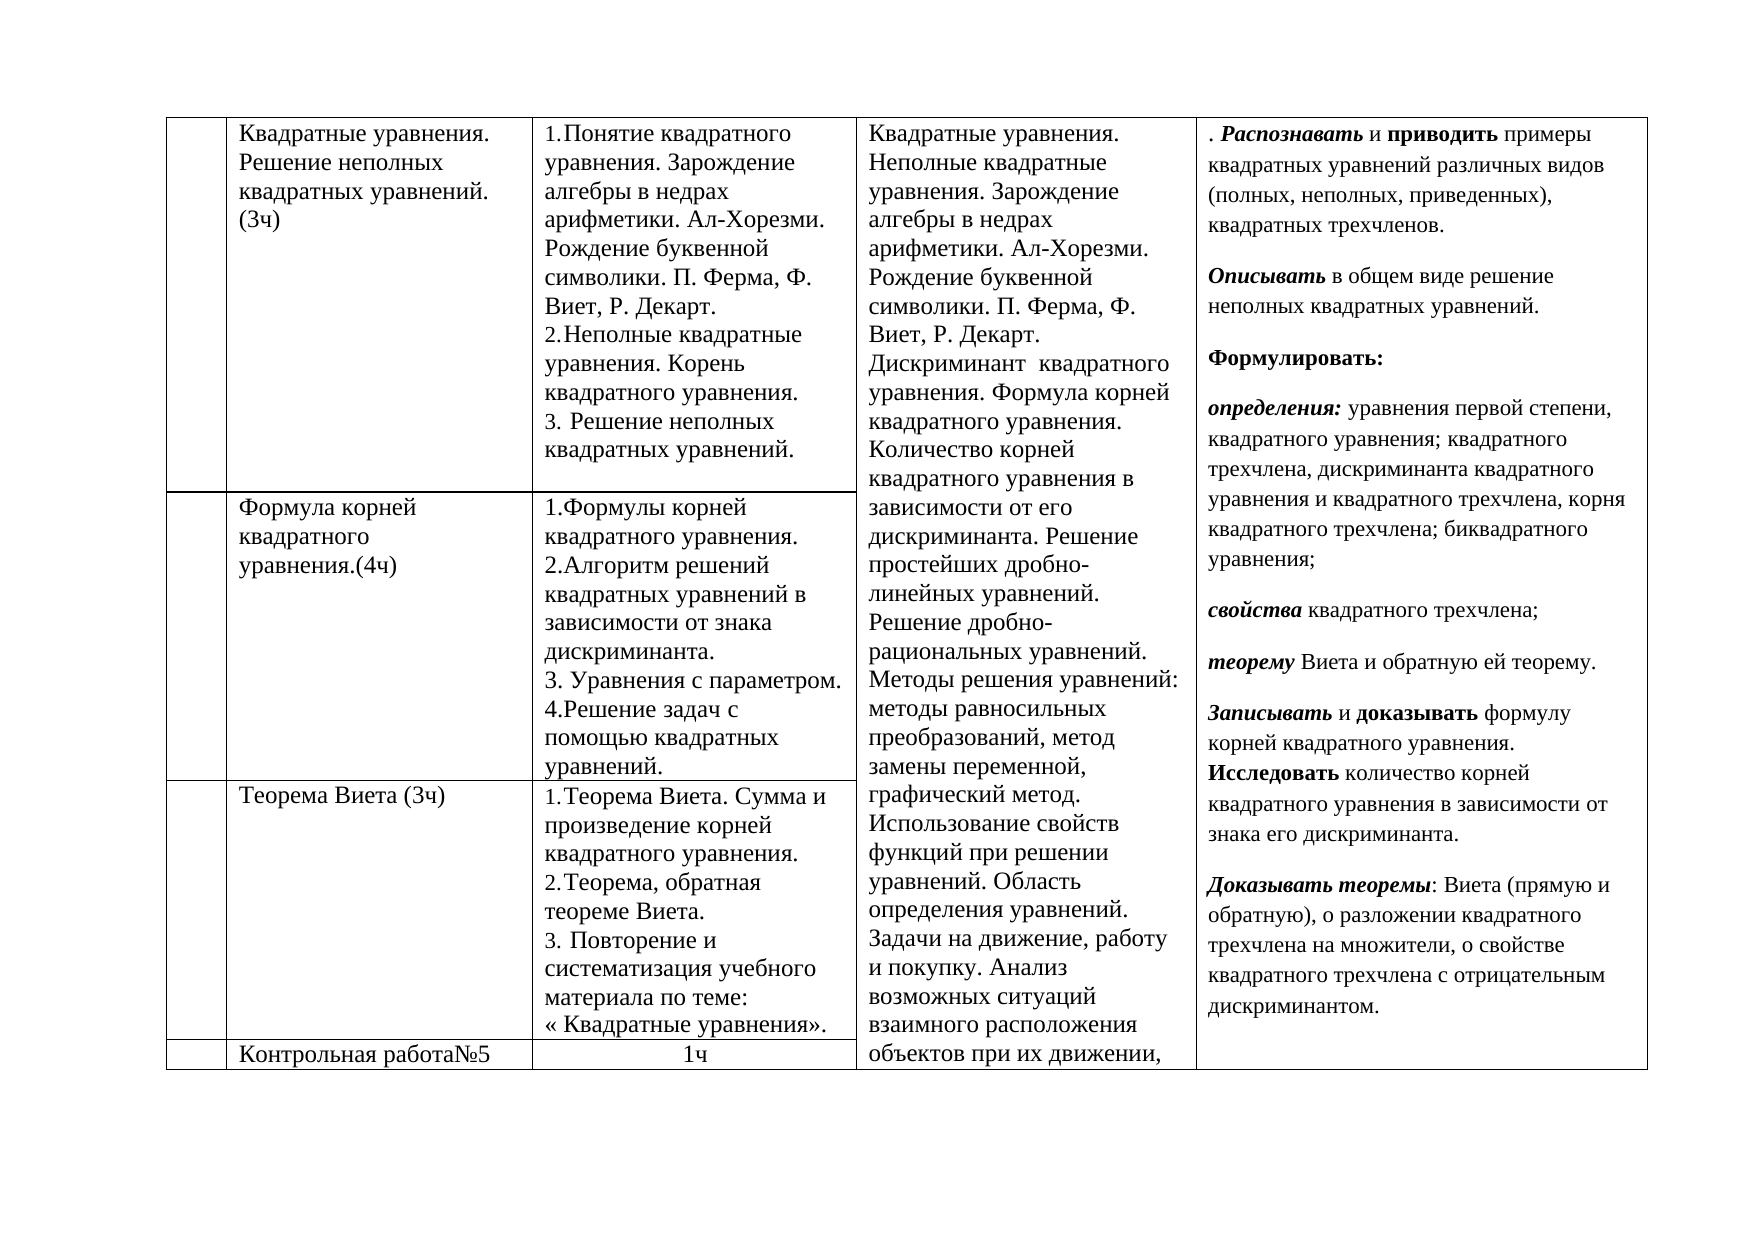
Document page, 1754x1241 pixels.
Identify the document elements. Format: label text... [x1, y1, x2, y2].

table_header Квадратные уравнения. Решение неполных квадратных уравнений.(3ч) [227, 118, 532, 491]
table_cell [167, 493, 226, 780]
table_header Понятие квадратного уравнения. Зарождение алгебры в недрах арифметики. Ал-Хорезми. Рождение буквенной символики. П. Ферма, Ф. Виет, Р. Декарт. Неполные квадратные уравнения. Корень квадратного уравнения. Решение неполных квадратных уравнений. [533, 118, 856, 491]
table_cell Контрольная работа№5 [227, 1040, 532, 1069]
table_header Квадратные уравнения. Неполные квадратные уравнения. Зарождение алгебры в недрах арифметики. Ал-Хорезми. Рождение буквенной символики. П. Ферма, Ф. Виет, Р. Декарт. Дискриминант квадратного уравнения. Формула корней квадратного уравнения. Количество корней квадратного уравнения в зависимости от его дискриминанта. Решение простейших дробно- линейных уравнений. Решение дробно- рациональных уравнений. Методы решения уравнений: методы равносильных преобразований, метод замены переменной, графический метод. Использование свойств функций при решении уравнений. Область определения уравнений. Задачи на движение, работу и покупку. Анализ возможных ситуаций взаимного расположения объектов при их движении, [857, 118, 1196, 1069]
table_cell [167, 1040, 226, 1069]
table_cell Теорема Виета. Сумма и произведение корней квадратного уравнения. Теорема, обратная теореме Виета. Повторение и систематизация учебного материала по теме: « Квадратные уравнения». [533, 781, 856, 1039]
table_cell 1ч [533, 1040, 856, 1069]
table_cell Теорема Виета (3ч) [227, 781, 532, 1039]
table_header [167, 118, 226, 491]
table_cell [167, 781, 226, 1039]
table_header . Распознавать и приводить примеры квадратных уравнений различных видов (полных, неполных, приведенных), квадратных трехчленов. Описывать в общем виде решение неполных квадратных уравнений. Формулировать: определения: уравнения первой степени, квадратного уравнения; квадратного трехчлена, дискриминанта квадратного уравнения и квадратного трехчлена, корня квадратного трехчлена; биквадратного уравнения; свойства квадратного трехчлена; теорему Виета и обратную ей теорему. Записывать и доказывать формулу корней квадратного уравнения. Исследовать количество корней квадратного уравнения в зависимости от знака его дискриминанта. Доказывать теоремы: Виета (прямую и обратную), о разложении квадратного трехчлена на множители, о свойстве квадратного трехчлена с отрицательным дискриминантом. [1197, 118, 1647, 1069]
table_cell 1.Формулы корней квадратного уравнения. 2.Алгоритм решений квадратных уравнений в зависимости от знака дискриминанта. 3. Уравнения с параметром. 4.Решение задач с помощью квадратных уравнений. [533, 493, 856, 780]
table_cell Формула корней квадратного уравнения.(4ч) [227, 493, 532, 780]
